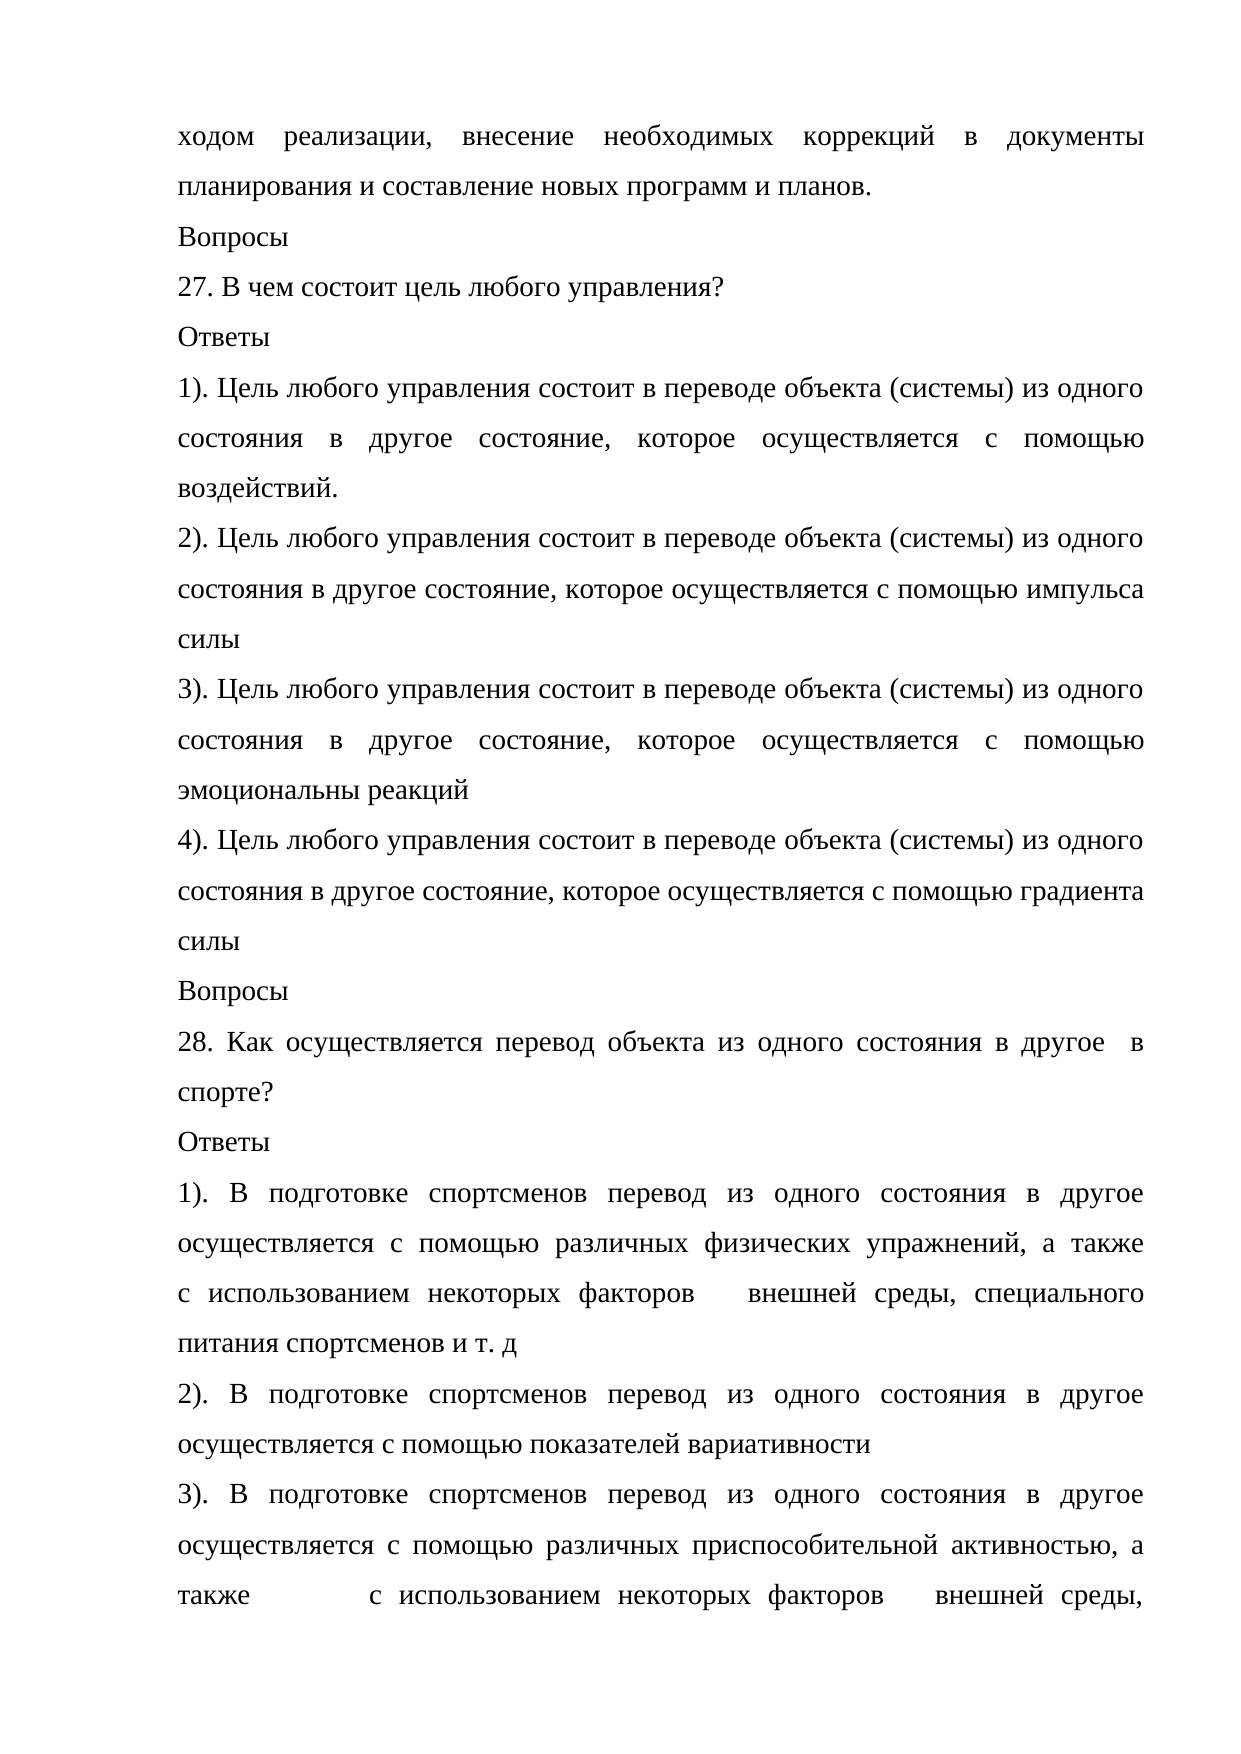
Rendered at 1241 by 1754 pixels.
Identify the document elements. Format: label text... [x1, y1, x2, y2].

text 27. В чем состоит цель любого управления? [177, 269, 1145, 303]
text Вопросы [177, 219, 1145, 252]
text 1). Цель любого управления состоит в переводе объекта (системы) из одного состояния в другое состояние, которое осуществляется с помощью воздействий. [177, 370, 1145, 504]
text Вопросы [177, 973, 1145, 1007]
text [177, 1477, 1145, 1611]
text 4). Цель любого управления состоит в переводе объекта (системы) из одного состояния в другое состояние, которое осуществляется с помощью градиента силы [177, 822, 1145, 957]
text 28. Как осуществляется перевод объекта из одного состояния в другое в спорте? [177, 1024, 1145, 1108]
text Ответы [177, 319, 1145, 353]
text Ответы [177, 1124, 1145, 1158]
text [177, 118, 1145, 202]
text 2). В подготовке спортсменов перевод из одного состояния в другое осуществляется с помощью показателей вариативности [177, 1376, 1145, 1460]
text 2). Цель любого управления состоит в переводе объекта (системы) из одного состояния в другое состояние, которое осуществляется с помощью импульса силы [177, 521, 1145, 655]
text 1). В подготовке спортсменов перевод из одного состояния в другое осуществляется с помощью различных физических упражнений, а также с использованием некоторых факторов внешней среды, специального питания спортсменов и т. д [177, 1175, 1145, 1359]
text 3). Цель любого управления состоит в переводе объекта (системы) из одного состояния в другое состояние, которое осуществляется с помощью эмоциональны реакций [177, 672, 1145, 806]
